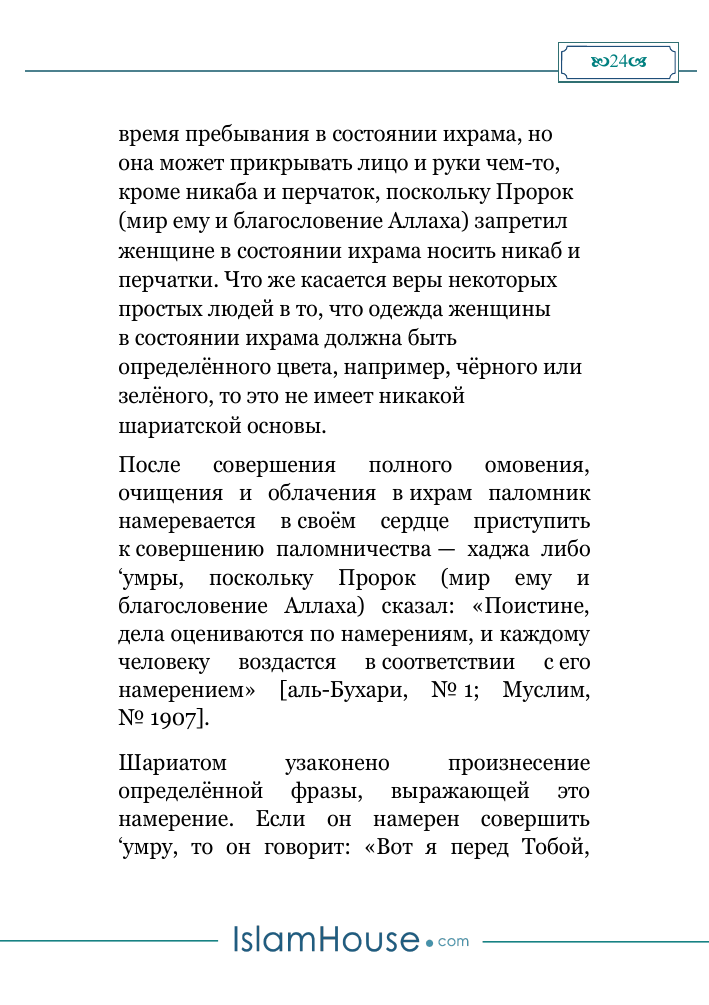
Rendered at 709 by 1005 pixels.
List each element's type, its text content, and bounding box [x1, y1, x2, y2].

picture [0, 920, 219, 957]
text После совершения полного омовения, очищения и облачения в ихрам паломник намеревается в своём сердце приступить к совершению паломничества — хаджа либо ‘умры, поскольку Пророк (мир ему и благословение Аллаха) сказал: «Поистине, дела оцениваются по намерениям, и каждому человеку воздастся в соответствии с его намерением» [аль-Бухари, № 1; Муслим, № 1907]. [118, 451, 591, 731]
picture [226, 921, 709, 958]
